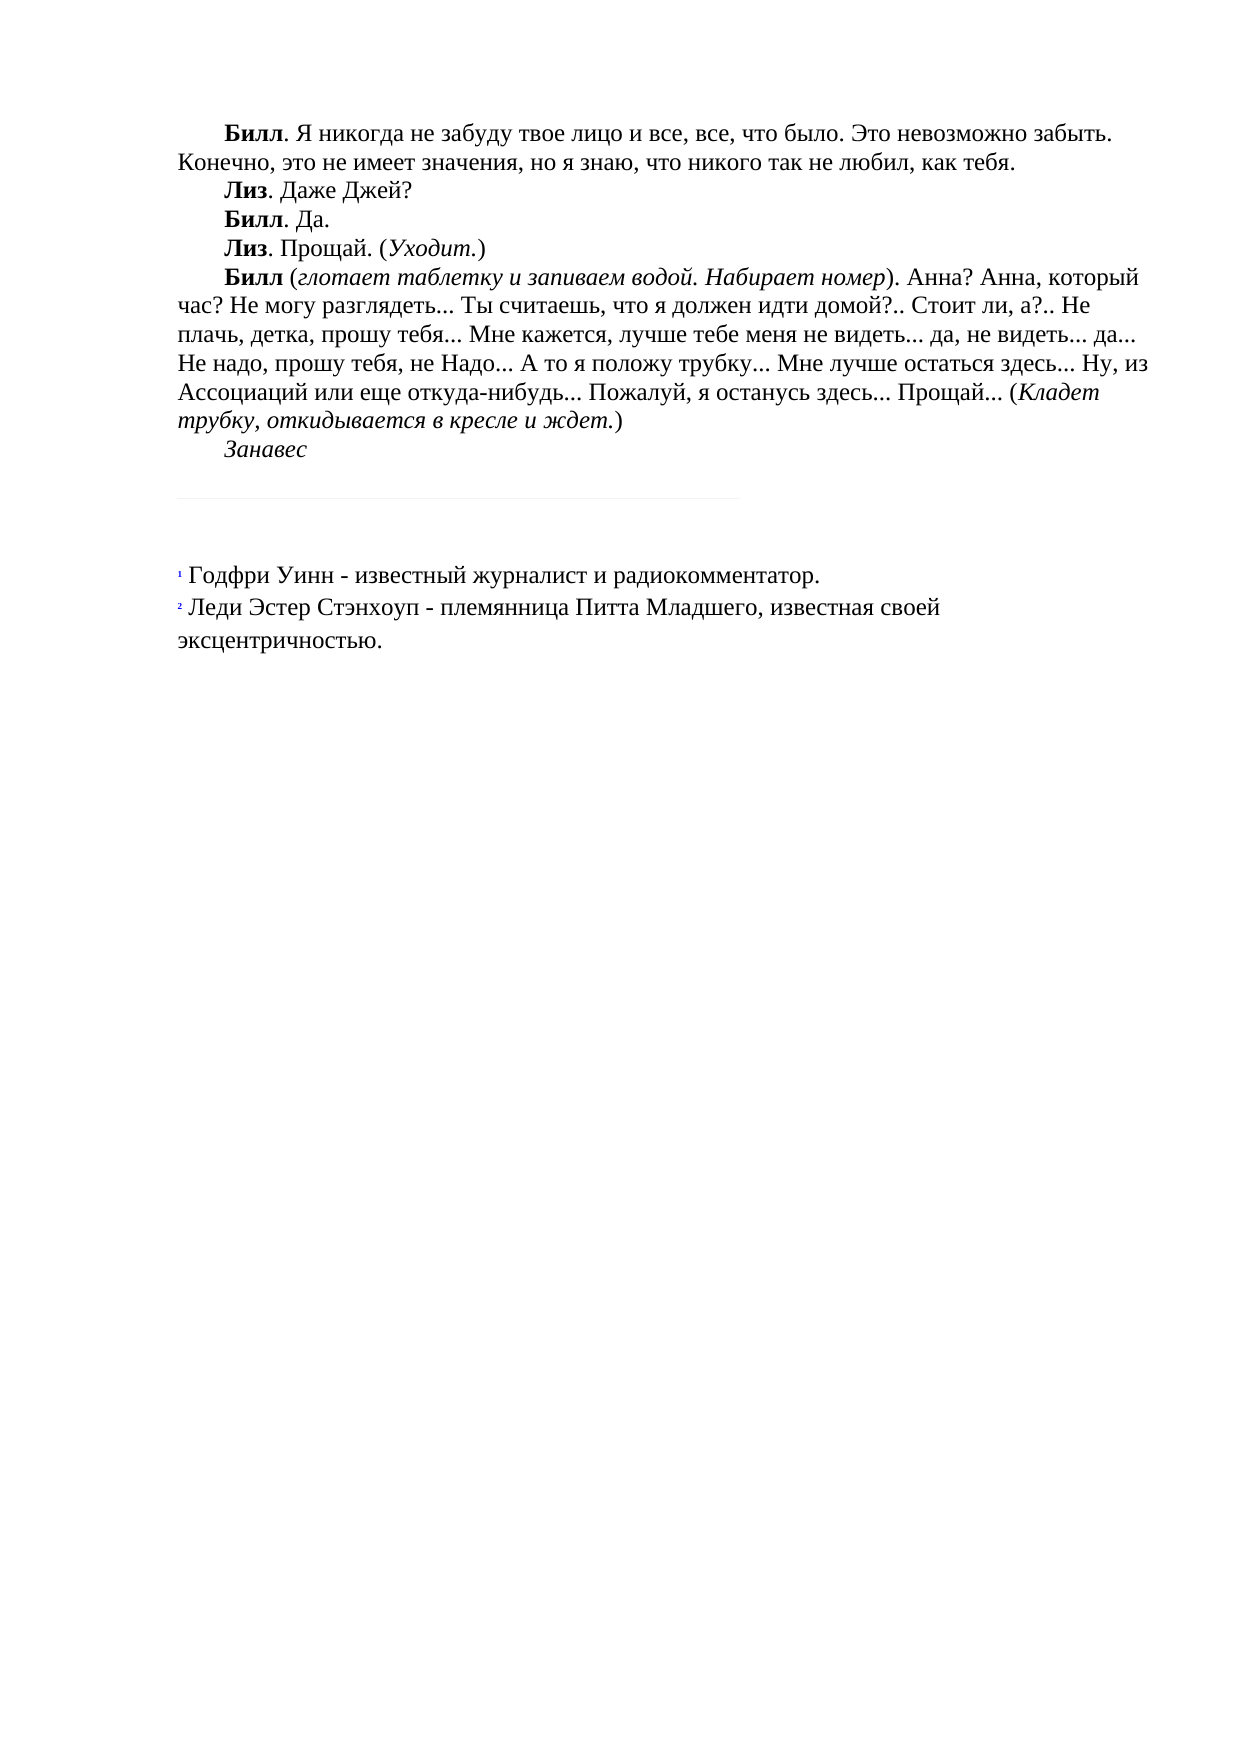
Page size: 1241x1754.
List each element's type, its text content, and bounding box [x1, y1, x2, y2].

text Билл. Да. [177, 204, 1152, 233]
text Лиз. Даже Джей? [177, 176, 1152, 204]
text 1 Годфри Уинн - известный журналист и радиокомментатор. 2 Леди Эстер Стэнхоуп - племянница Питта Младшего, известная своей эксцентричностью. [177, 529, 1152, 654]
text Билл (глотает таблетку и запиваем водой. Набирает номер). Анна? Анна, который час? Не могу разглядеть... Ты считаешь, что я должен идти домой?.. Стоит ли, а?.. Не плачь, детка, прошу тебя... Мне кажется, лучше тебе меня не видеть... да, не видеть... да... Не надо, прошу тебя, не Надо... А то я положу трубку... Мне лучше остаться здесь... Ну, из Ассоциаций или еще откуда-нибудь... Пожалуй, я останусь здесь... Прощай... (Кладет трубку, откидывается в кресле и ждет.) [177, 262, 1152, 434]
text Занавес [177, 434, 1152, 463]
text Лиз. Прощай. (Уходит.) [177, 233, 1152, 262]
text Билл. Я никогда не забуду твое лицо и все, все, что было. Это невозможно забыть. Конечно, это не имеет значения, но я знаю, что никого так не любил, как тебя. [177, 118, 1152, 176]
